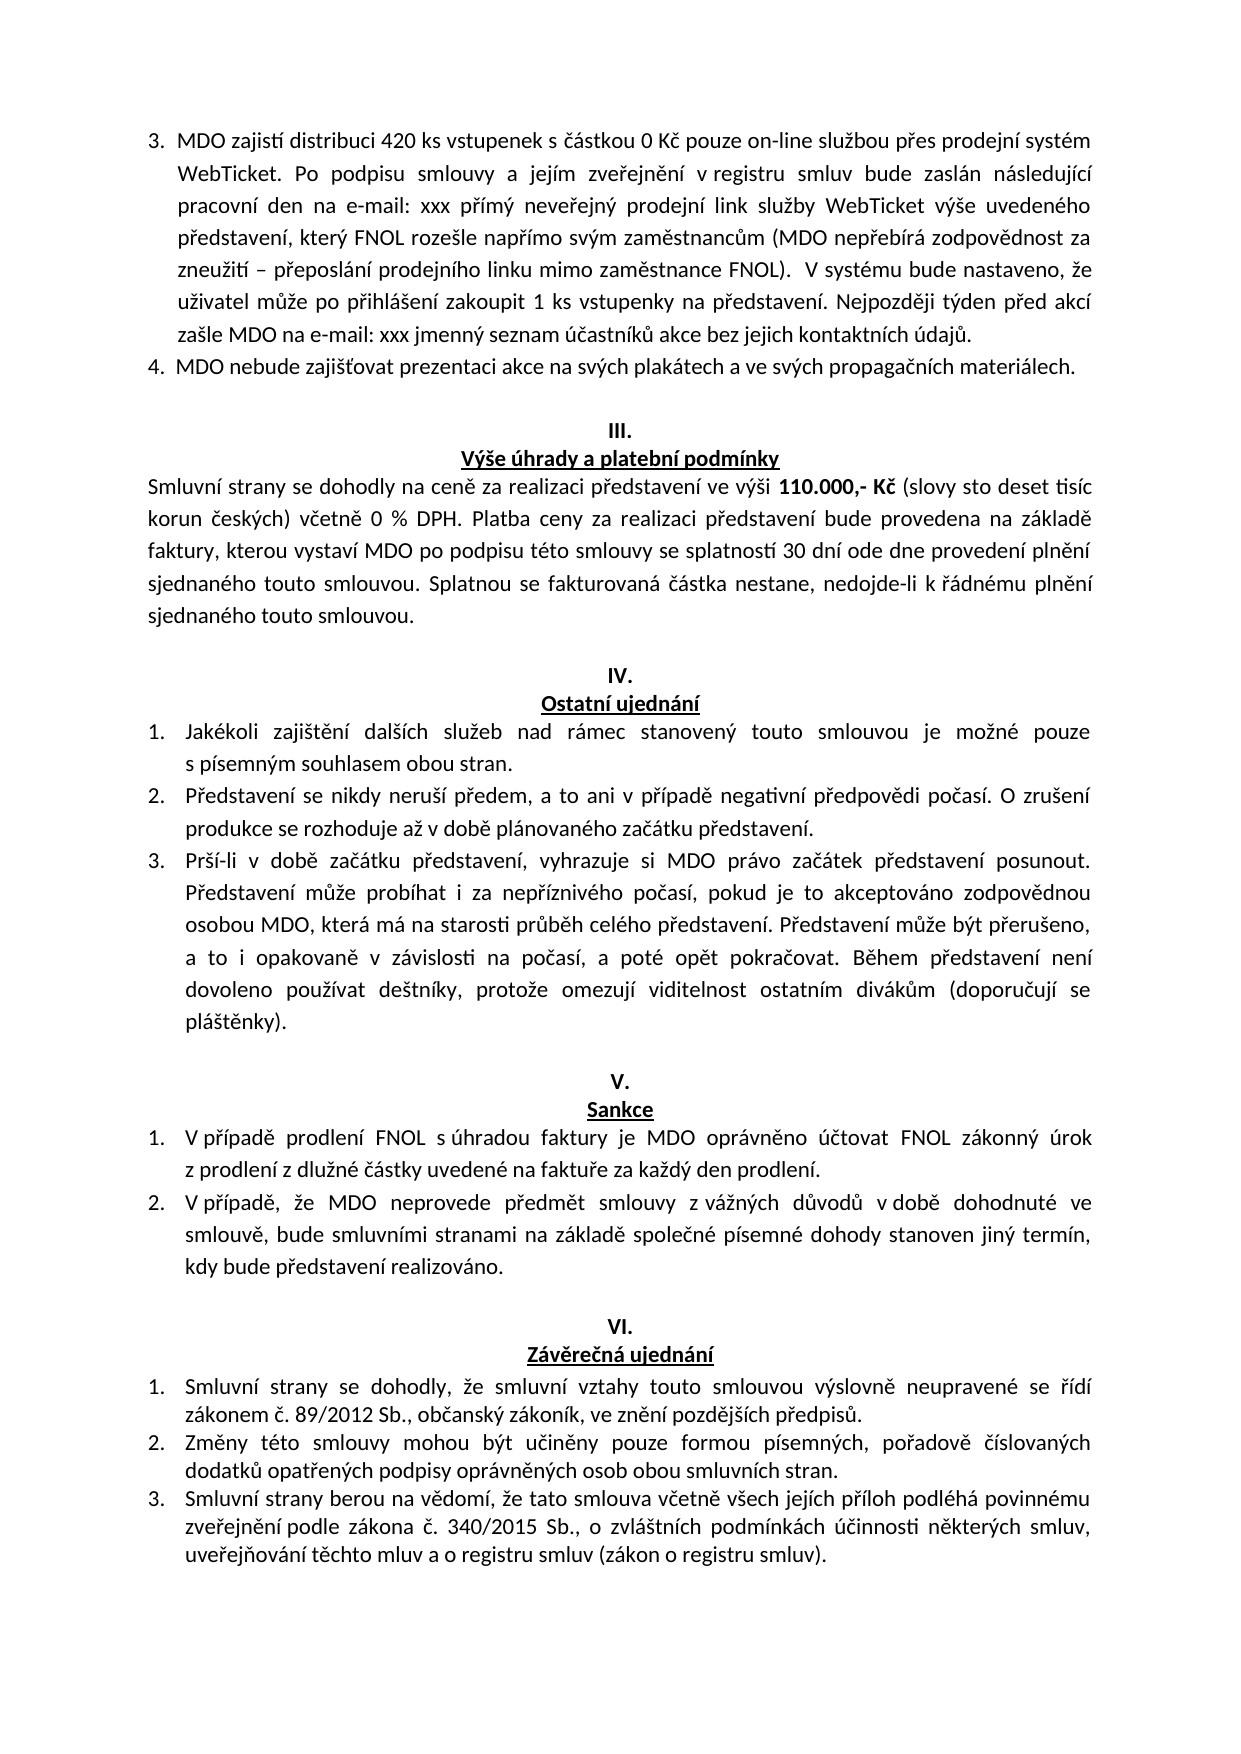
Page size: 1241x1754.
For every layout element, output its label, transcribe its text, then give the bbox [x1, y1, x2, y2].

text 4. MDO nebude zajišťovat prezentaci akce na svých plakátech a ve svých propagačních materiálech. [148, 352, 1092, 380]
text 3. MDO zajistí distribuci 420 ks vstupenek s částkou 0 Kč pouze on-line službou přes prodejní systém WebTicket. Po podpisu smlouvy a jejím zveřejnění v registru smluv bude zaslán následující pracovní den na e-mail: xxx přímý neveřejný prodejní link služby WebTicket výše uvedeného představení, který FNOL rozešle napřímo svým zaměstnancům (MDO nepřebírá zodpovědnost za zneužití – přeposlání prodejního linku mimo zaměstnance FNOL). V systému bude nastaveno, že uživatel může po přihlášení zakoupit 1 ks vstupenky na představení. Nejpozději týden před akcí zašle MDO na e-mail: xxx jmenný seznam účastníků akce bez jejich kontaktních údajů. [148, 127, 1092, 348]
text V. [148, 1067, 1092, 1095]
list Jakékoli zajištění dalších služeb nad rámec stanovený touto smlouvou je možné pouze s písemným souhlasem obou stran. [148, 717, 1092, 777]
list Smluvní strany se dohodly, že smluvní vztahy touto smlouvou výslovně neupravené se řídí zákonem č. 89/2012 Sb., občanský zákoník, ve znění pozdějších předpisů. [148, 1372, 1092, 1428]
text Smluvní strany se dohodly na ceně za realizaci představení ve výši 110.000,- Kč (slovy sto deset tisíc korun českých) včetně 0 % DPH. Platba ceny za realizaci představení bude provedena na základě faktury, kterou vystaví MDO po podpisu této smlouvy se splatností 30 dní ode dne provedení plnění sjednaného touto smlouvou. Splatnou se fakturovaná částka nestane, nedojde-li k řádnému plnění sjednaného touto smlouvou. [148, 472, 1092, 629]
text Závěrečná ujednání [148, 1340, 1092, 1368]
list Představení se nikdy neruší předem, a to ani v případě negativní předpovědi počasí. O zrušení produkce se rozhoduje až v době plánovaného začátku představení. [148, 782, 1092, 842]
text VI. [148, 1312, 1092, 1340]
list V případě, že MDO neprovede předmět smlouvy z vážných důvodů v době dohodnuté ve smlouvě, bude smluvními stranami na základě společné písemné dohody stanoven jiný termín, kdy bude představení realizováno. [148, 1188, 1092, 1280]
list Změny této smlouvy mohou být učiněny pouze formou písemných, pořadově číslovaných dodatků opatřených podpisy oprávněných osob obou smluvních stran. [148, 1428, 1092, 1484]
list Prší-li v době začátku představení, vyhrazuje si MDO právo začátek představení posunout. Představení může probíhat i za nepříznivého počasí, pokud je to akceptováno zodpovědnou osobou MDO, která má na starosti průběh celého představení. Představení může být přerušeno, a to i opakovaně v závislosti na počasí, a poté opět pokračovat. Během představení není dovoleno používat deštníky, protože omezují viditelnost ostatním divákům (doporučují se pláštěnky). [148, 846, 1092, 1035]
text Ostatní ujednání [148, 689, 1092, 717]
text IV. [148, 661, 1092, 689]
list V případě prodlení FNOL s úhradou faktury je MDO oprávněno účtovat FNOL zákonný úrok z prodlení z dlužné částky uvedené na faktuře za každý den prodlení. [148, 1123, 1092, 1183]
text Sankce [148, 1095, 1092, 1123]
text III. [148, 416, 1092, 444]
list Smluvní strany berou na vědomí, že tato smlouva včetně všech jejích příloh podléhá povinnému zveřejnění podle zákona č. 340/2015 Sb., o zvláštních podmínkách účinnosti některých smluv, uveřejňování těchto mluv a o registru smluv (zákon o registru smluv). [148, 1484, 1092, 1568]
subtitle Výše úhrady a platební podmínky [148, 444, 1092, 472]
